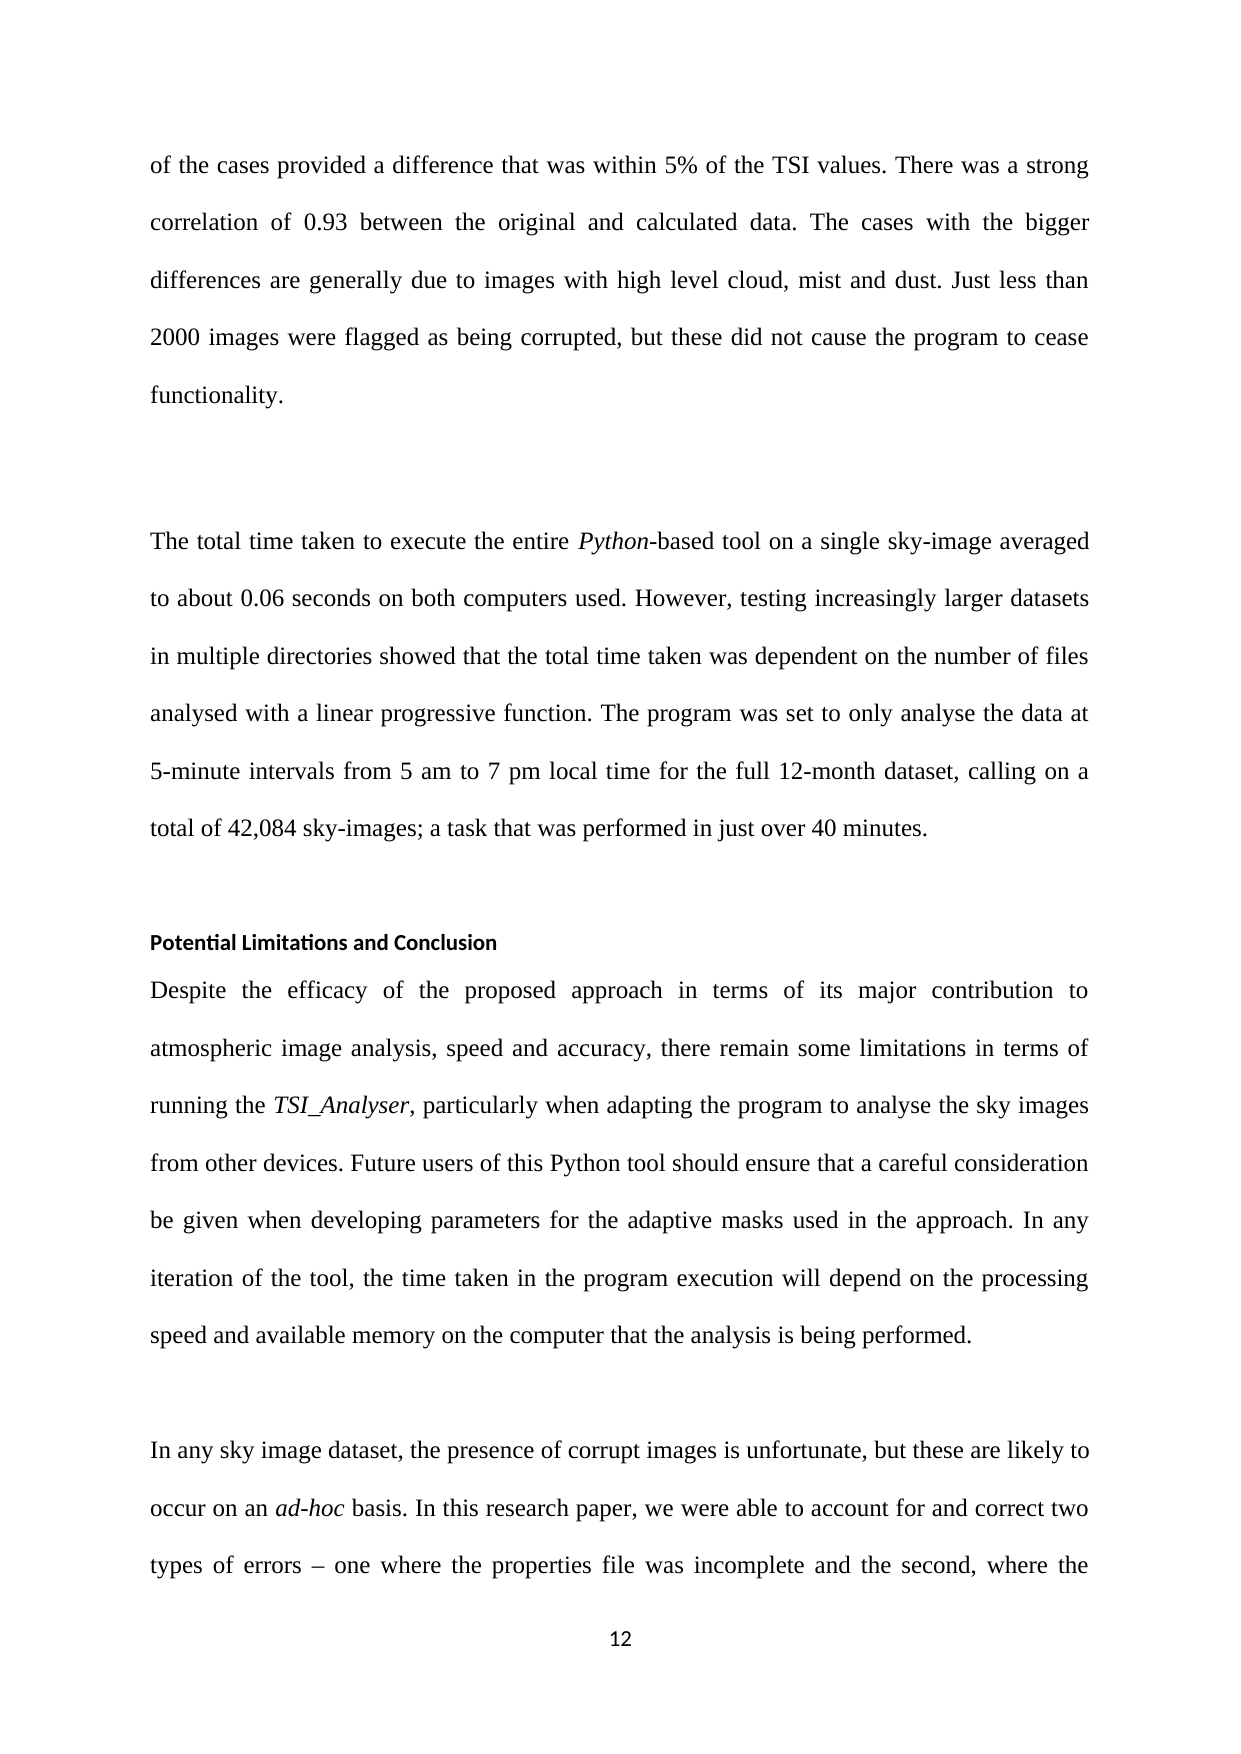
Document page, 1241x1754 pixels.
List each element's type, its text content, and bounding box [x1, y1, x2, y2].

text Despite the efficacy of the proposed approach in terms of its major contribution to atmospheric image analysis, speed and accuracy, there remain some limitations in terms of running the TSI_Analyser, particularly when adapting the program to analyse the sky images from other devices. Future users of this Python tool should ensure that a careful consideration be given when developing parameters for the adaptive masks used in the approach. In any iteration of the tool, the time taken in the program execution will depend on the processing speed and available memory on the computer that the analysis is being performed. [150, 975, 1090, 1349]
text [150, 1435, 1090, 1579]
text Potential Limitations and Conclusion [150, 928, 1090, 957]
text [150, 150, 1090, 409]
text The total time taken to execute the entire Python-based tool on a single sky-image averaged to about 0.06 seconds on both computers used. However, testing increasingly larger datasets in multiple directories showed that the total time taken was dependent on the number of files analysed with a linear progressive function. The program was set to only analyse the data at 5-minute intervals from 5 am to 7 pm local time for the full 12-month dataset, calling on a total of 42,084 sky-images; a task that was performed in just over 40 minutes. [150, 526, 1090, 842]
